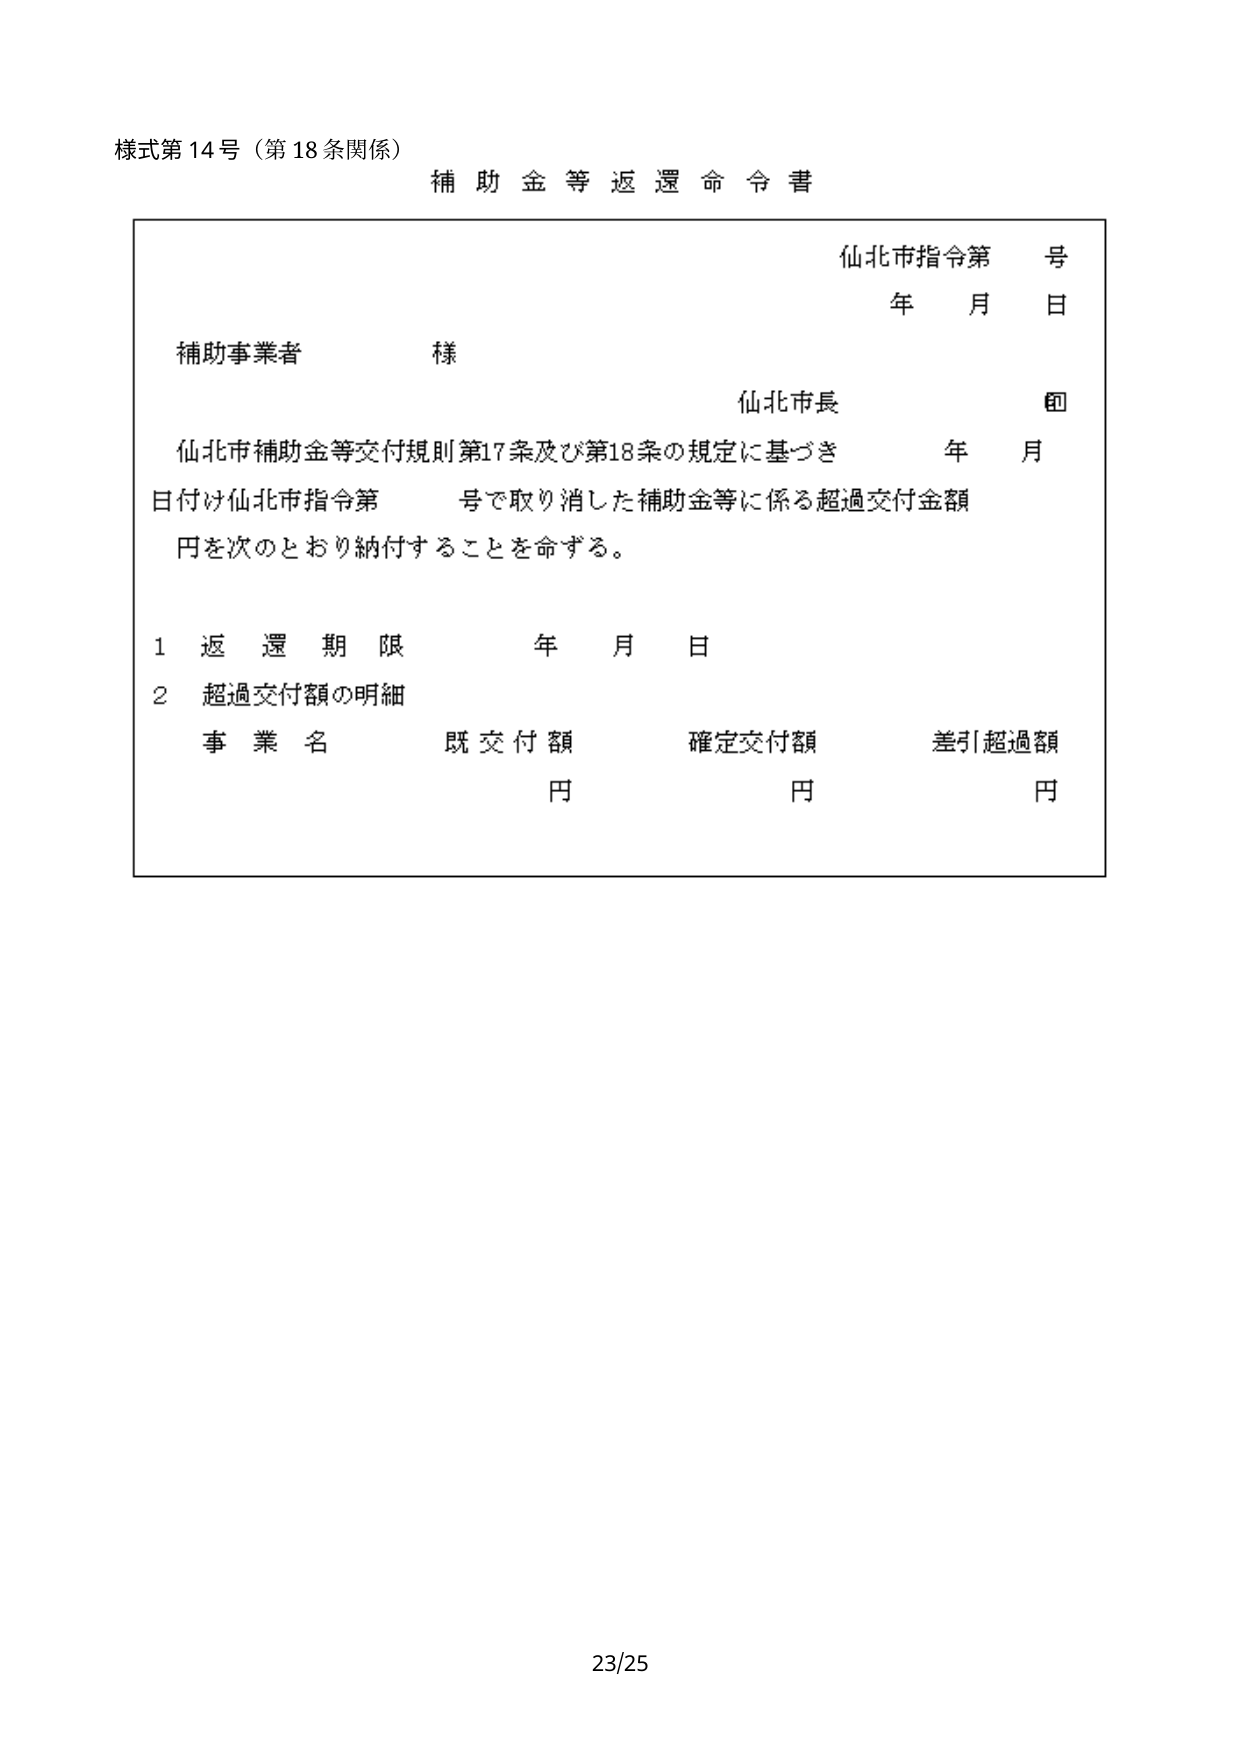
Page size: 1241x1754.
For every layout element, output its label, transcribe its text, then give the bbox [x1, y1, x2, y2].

text 様式第14号（第18条関係） [114, 114, 1126, 165]
picture [114, 165, 1126, 883]
